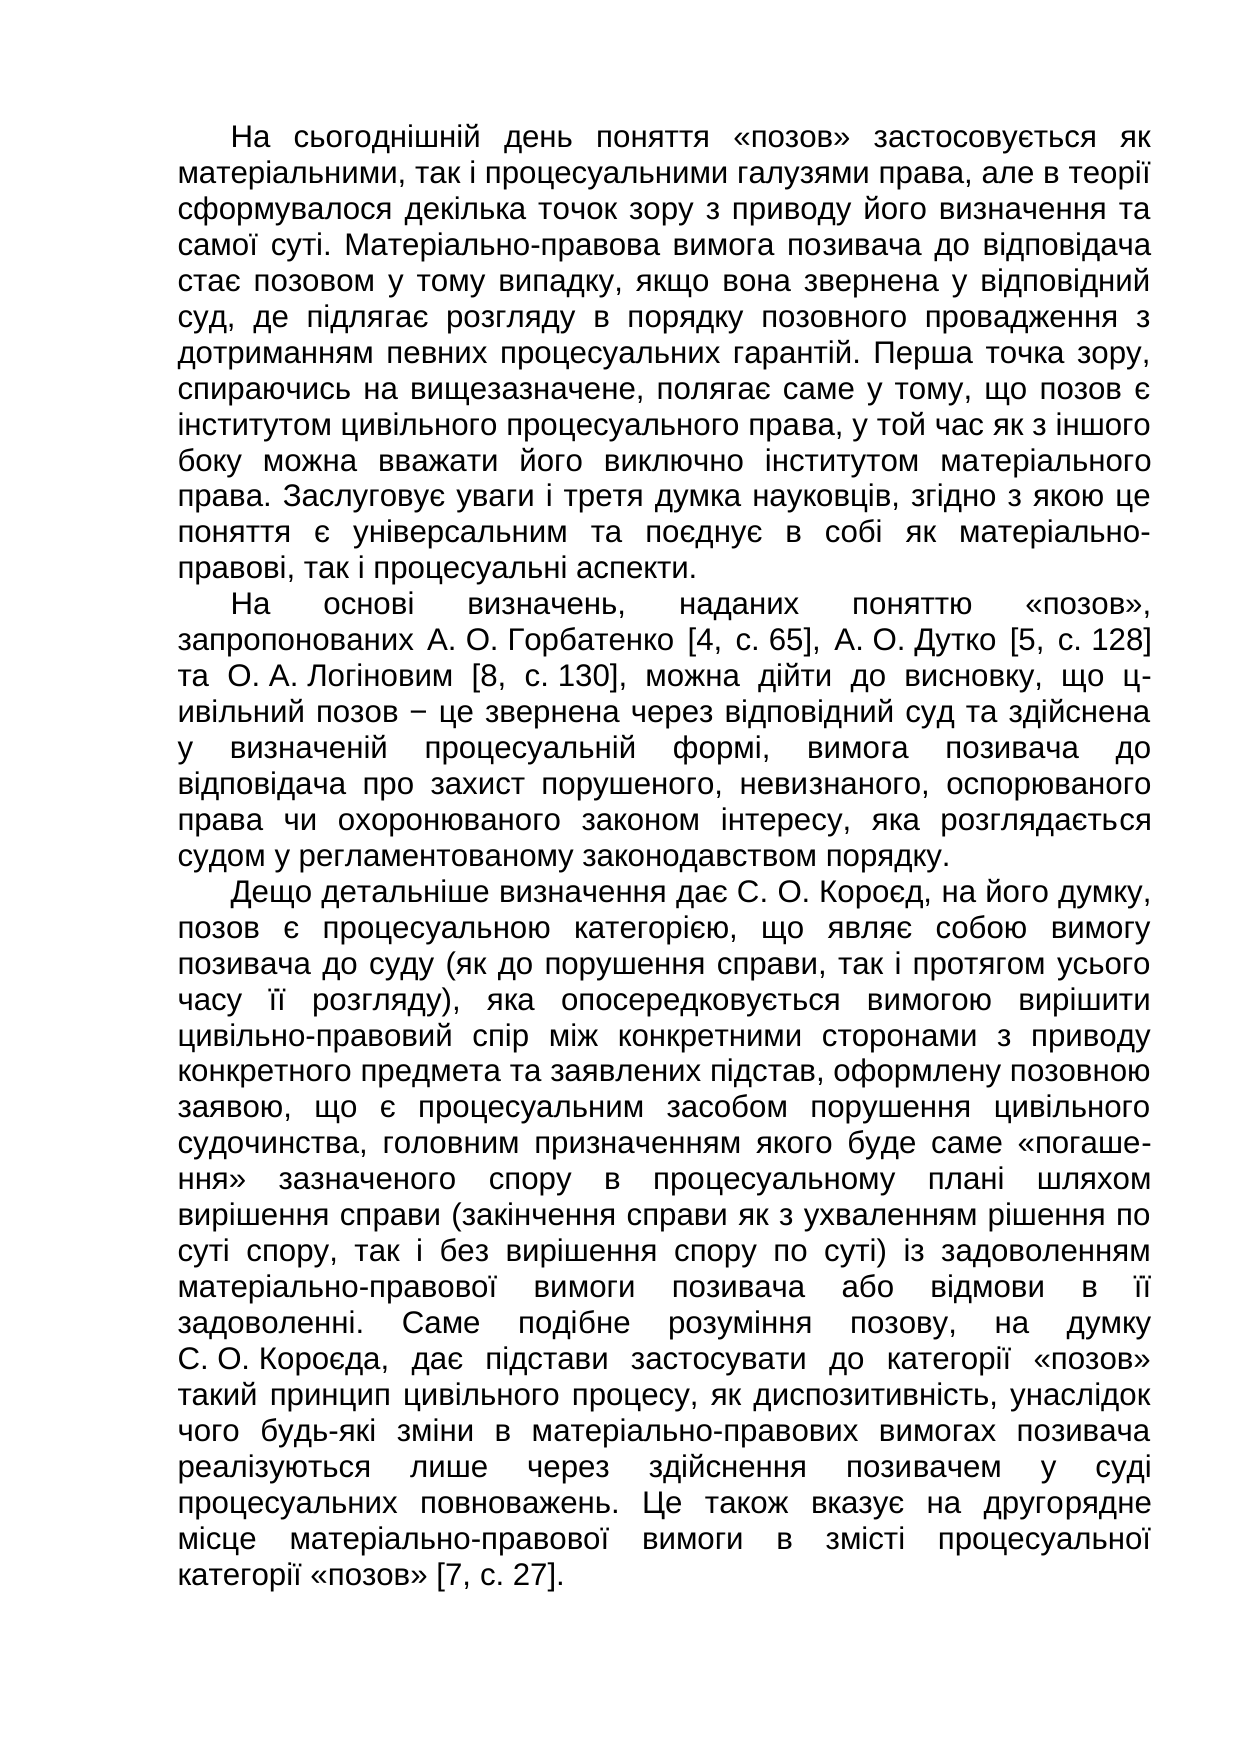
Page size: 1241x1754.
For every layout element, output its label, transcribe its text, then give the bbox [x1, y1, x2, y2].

text На основі визначень, наданих поняттю «позов», запропонованих А. О. Горбатенко [4, c. 65], А. О. Дутко [5, c. 128] та О. А. Логіновим [8, c. 130], можна дійти до висновку, що цивільний позов − це звернена через відповідний суд та здійснена у визначеній процесуальній формі, вимога позивача до відповідача про захист порушеного, невизнаного, оспорюваного права чи охоронюваного законом інтересу, яка розглядається судом у регламентованому законодавством порядку. [177, 585, 1152, 873]
text На сьогоднішній день поняття «позов» застосовується як матеріальними, так і процесуальними галузями права, але в теорії сформувалося декілька точок зору з приводу його визначення та самої суті. Матеріально-правова вимога позивача до відповідача стає позовом у тому випадку, якщо вона звернена у відповідний суд, де підлягає розгляду в порядку позовного провадження з дотриманням певних процесуальних гарантій. Перша точка зору, спираючись на вищезазначене, полягає саме у тому, що позов є інститутом цивільного процесуального права, у той час як з іншого боку можна вважати його виключно інститутом матеріального права. Заслуговує уваги і третя думка науковців, згідно з якою це поняття є універсальним та поєднує в собі як матеріально-правові, так і процесуальні аспекти. [177, 118, 1152, 585]
text Дещо детальніше визначення дає С. О. Короєд, на його думку, позов є процесуальною категорією, що являє собою вимогу позивача до суду (як до порушення справи, так і протягом усього часу її розгляду), яка опосередковується вимогою вирішити цивільно-правовий спір між конкретними сторонами з приводу конкретного предмета та заявлених підстав, оформлену позовною заявою, що є процесуальним засобом порушення цивільного судочинства, головним призначенням якого буде саме «погашення» зазначеного спору в процесуальному плані шляхом вирішення справи (закінчення справи як з ухваленням рішення по суті спору, так і без вирішення спору по суті) із задоволенням матеріально-правової вимоги позивача або відмови в її задоволенні. Саме подібне розуміння позову, на думку С. О. Короєда, дає підстави застосувати до категорії «позов» такий принцип цивільного процесу, як диспозитивність, унаслідок чого будь-які зміни в матеріально-правових вимогах позивача реалізуються лише через здійснення позивачем у суді процесуальних повноважень. Це також вказує на другорядне місце матеріально-правової вимоги в змісті процесуальної категорії «позов» [7, с. 27]. [177, 873, 1152, 1592]
